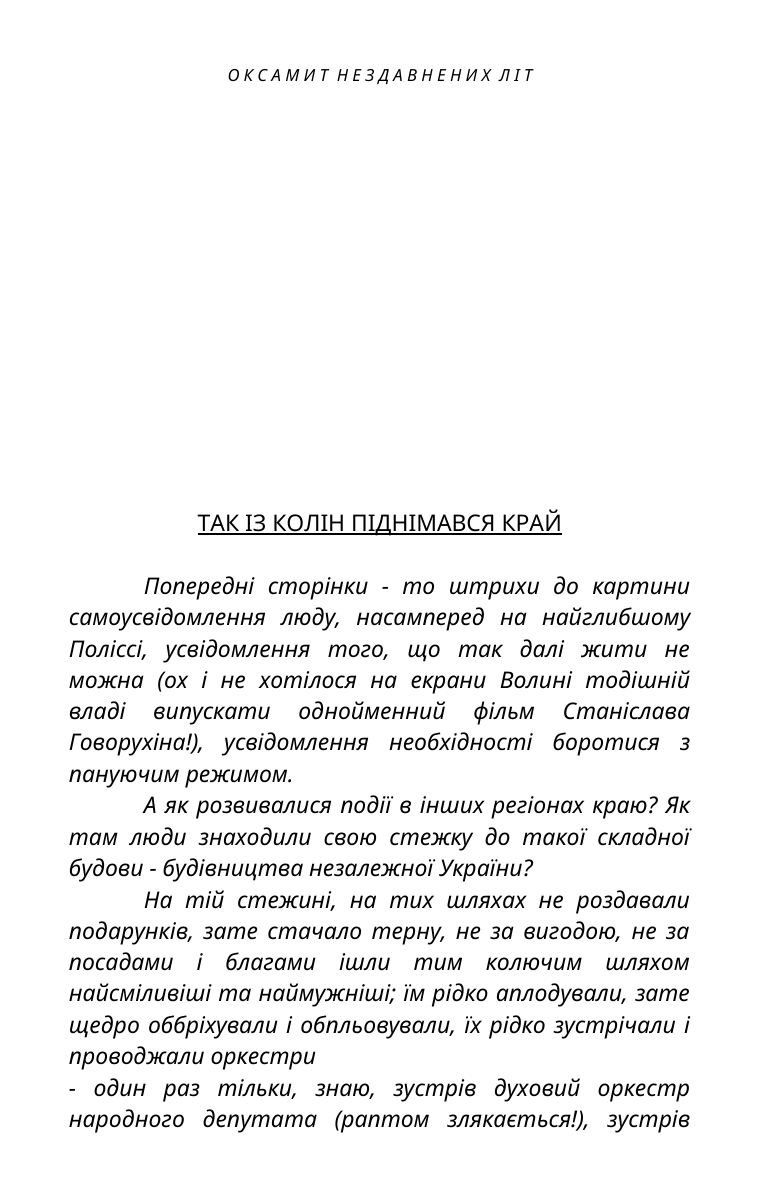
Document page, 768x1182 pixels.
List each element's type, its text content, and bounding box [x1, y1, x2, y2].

text А як розвивалися події в інших регіонах краю? Як там люди знаходили свою стежку до такої складної будови - будівництва незалежної України? [69, 789, 691, 883]
text Попередні сторінки - то штрихи до картини самоусвідомлення люду, насамперед на найглибшому Поліссі, усвідомлення того, що так далі жити не можна (ох і не хотілося на екрани Волині тодішній владі випускати однойменний фільм Станіслава Говорухіна!), усвідомлення необхідності боротися з пануючим режимом. [69, 570, 691, 789]
text ТАК ІЗ КОЛІН ПІДНІМАВСЯ КРАЙ [69, 506, 691, 538]
text На тій стежині, на тих шляхах не роздавали подарунків, зате стачало терну, не за вигодою, не за посадами і благами ішли тим колючим шляхом найсміливіші та наймужніші; їм рідко аплодували, зате щедро оббріхували і обпльовували, їх рідко зустрічали і проводжали оркестри [69, 883, 691, 1071]
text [69, 1072, 691, 1134]
